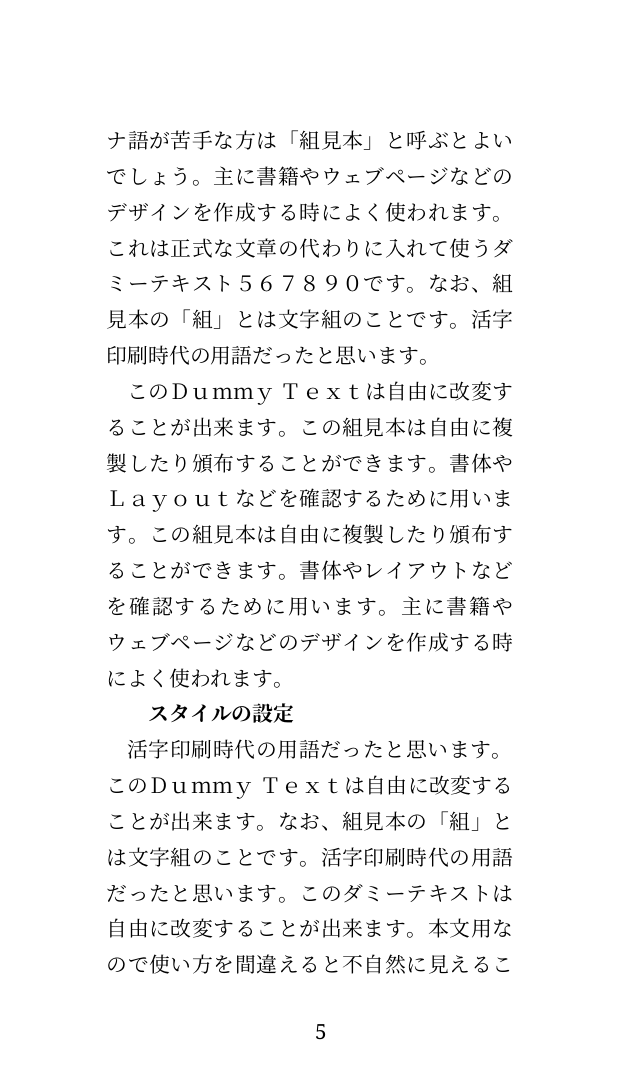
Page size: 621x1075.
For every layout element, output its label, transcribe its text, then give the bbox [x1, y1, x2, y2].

subtitle スタイルの設定 [106, 695, 514, 731]
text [106, 731, 514, 982]
text このＤｕｍｍｙ Ｔｅｘｔは自由に改変することが出来ます。この組見本は自由に複製したり頒布することができます。書体やＬａｙｏｕｔなどを確認するために用います。この組見本は自由に複製したり頒布することができます。書体やレイアウトなどを確認するために用います。主に書籍やウェブページなどのデザインを作成する時によく使われます。 [106, 372, 514, 695]
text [106, 122, 514, 372]
